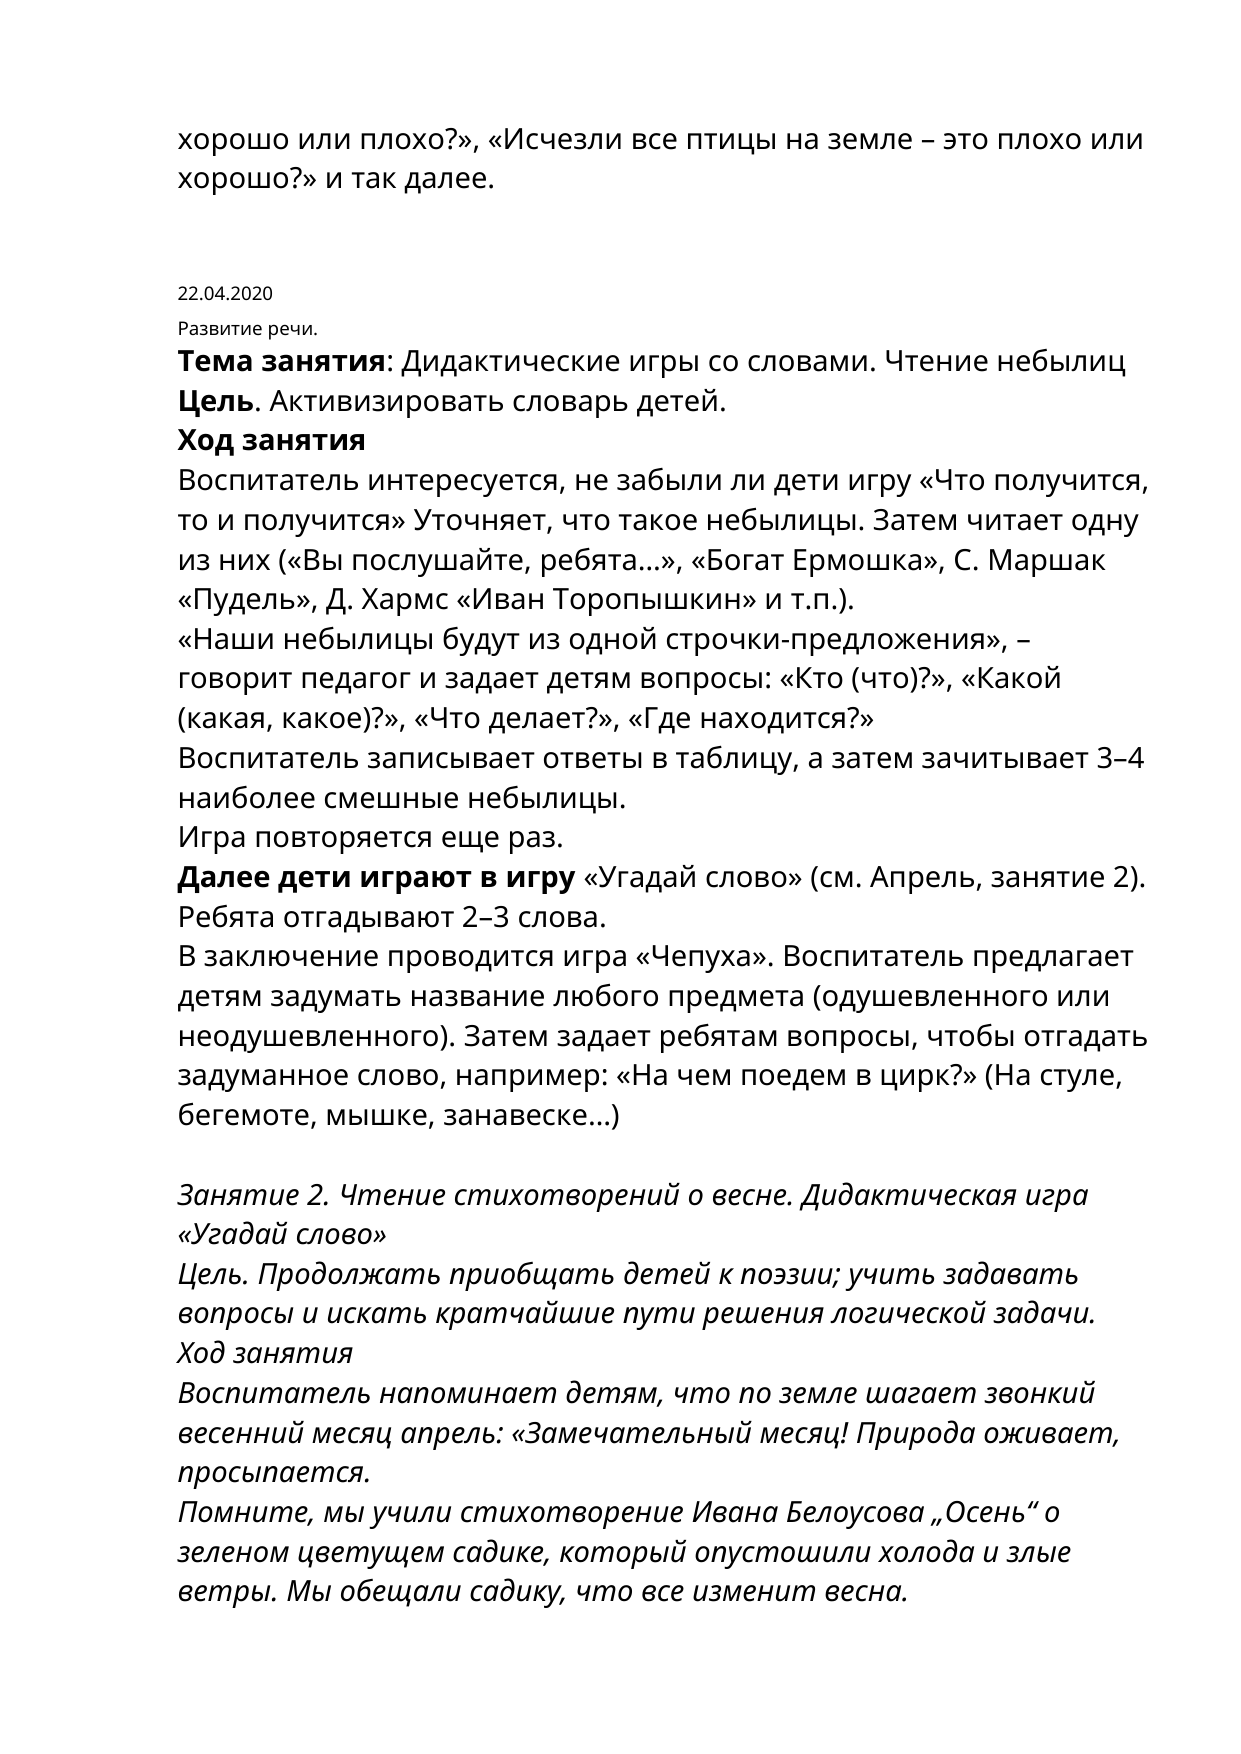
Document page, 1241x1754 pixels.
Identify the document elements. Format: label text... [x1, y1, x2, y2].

text В заключение проводится игра «Чепуха». Воспитатель предлагает детям задумать название любого предмета (одушевленного или неодушевленного). Затем задает ребятам вопросы, чтобы отгадать задуманное слово, например: «На чем поедем в цирк?» (На стуле, бегемоте, мышке, занавеске…) [177, 936, 1152, 1134]
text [177, 118, 1152, 197]
text Тема занятия: Дидактические игры со словами. Чтение небылиц [177, 340, 1152, 380]
text «Наши небылицы будут из одной строчки-предложения», – говорит педагог и задает детям вопросы: «Кто (что)?», «Какой (какая, какое)?», «Что делает?», «Где находится?» [177, 618, 1152, 737]
text 22.04.2020 [177, 272, 1152, 306]
text Цель. Активизировать словарь детей. [177, 380, 1152, 420]
text Развитие речи. [177, 306, 1152, 340]
text Воспитатель записывает ответы в таблицу, а затем зачитывает 3–4 наиболее смешные небылицы. [177, 737, 1152, 817]
text Ход занятия [177, 420, 1152, 459]
text Цель. Продолжать приобщать детей к поэзии; учить задавать вопросы и искать кратчайшие пути решения логической задачи. [177, 1253, 1152, 1332]
text Воспитатель интересуется, не забыли ли дети игру «Что получится, то и получится» Уточняет, что такое небылицы. Затем читает одну из них («Вы послушайте, ребята…», «Богат Ермошка», С. Маршак «Пудель», Д. Хармс «Иван Торопышкин» и т.п.). [177, 459, 1152, 618]
text Воспитатель напоминает детям, что по земле шагает звонкий весенний месяц апрель: «Замечательный месяц! Природа оживает, просыпается. [177, 1372, 1152, 1491]
text Помните, мы учили стихотворение Ивана Белоусова „Осень“ о зеленом цветущем садике, который опустошили холода и злые ветры. Мы обещали садику, что все изменит весна. [177, 1491, 1152, 1610]
text Ход занятия [177, 1332, 1152, 1372]
text Игра повторяется еще раз. [177, 817, 1152, 856]
text Занятие 2. Чтение стихотворений о весне. Дидактическая игра «Угадай слово» [177, 1174, 1152, 1253]
text Далее дети играют в игру «Угадай слово» (см. Апрель, занятие 2). Ребята отгадывают 2–3 слова. [177, 856, 1152, 936]
